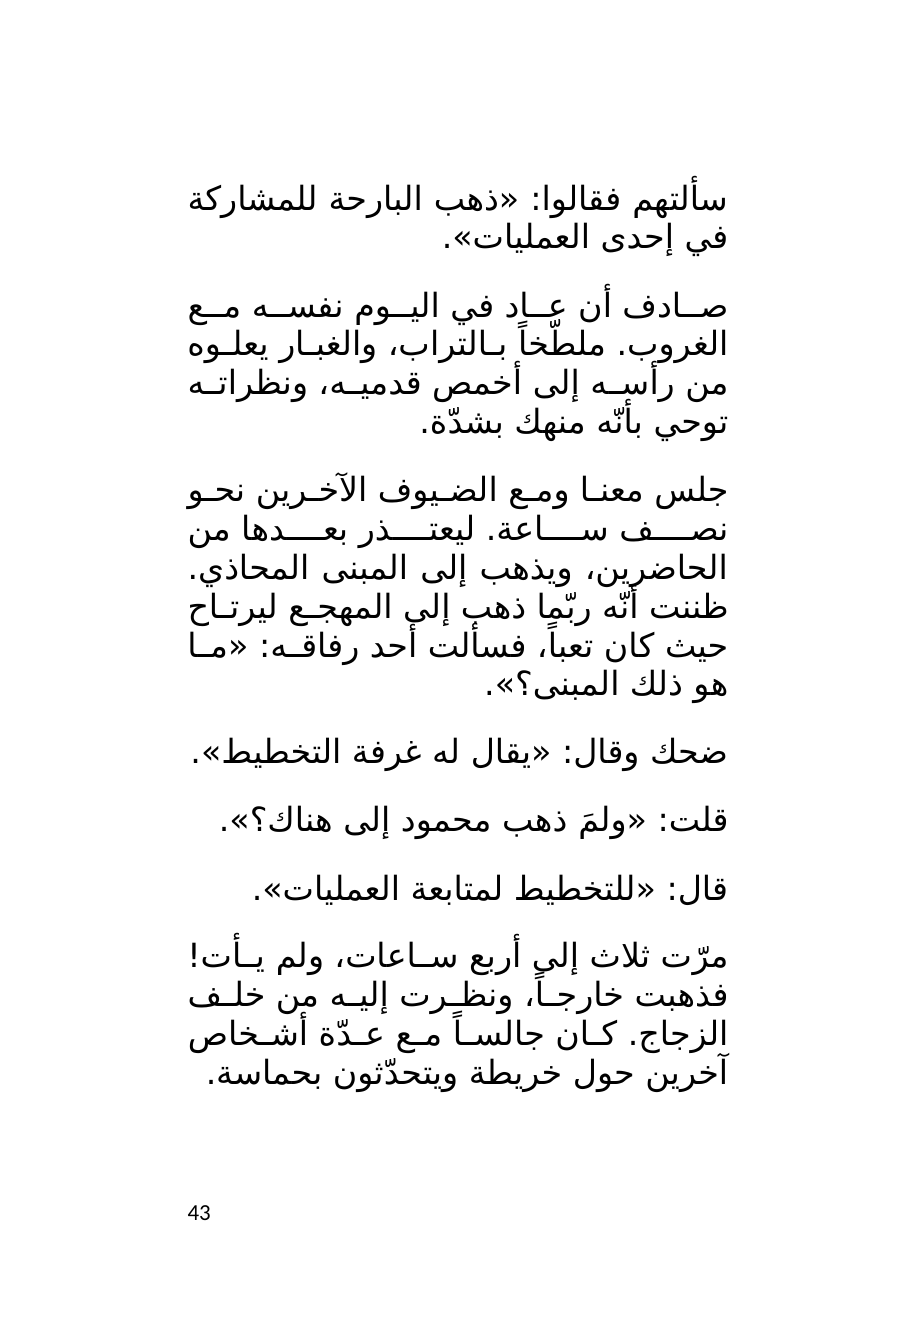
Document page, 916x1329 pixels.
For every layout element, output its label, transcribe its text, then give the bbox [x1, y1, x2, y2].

text صادف أن عاد في اليوم نفسه مع الغروب. ملطّخاً بالتراب، والغبار يعلوه من رأسه إلى أخمص قدميه، ونظراته توحي بأنّه منهك بشدّة. [187, 286, 728, 441]
text مرّت ثلاث إلى أربع ساعات، ولم يأت! فذهبت خارجاً، ونظرت إليه من خلف الزجاج. كان جالساً مع عدّة أشخاص آخرين حول خريطة ويتحدّثون بحماسة. [187, 937, 728, 1092]
text ضحك وقال: «يقال له غرفة التخطيط». [187, 733, 728, 772]
text جلس معنا ومع الضيوف الآخرين نحو نصف ساعة. ليعتذر بعدها من الحاضرين، ويذهب إلى المبنى المحاذي. ظننت أنّه ربّما ذهب إلى المهجع ليرتاح حيث كان تعباً، فسألت أحد رفاقه: «ما هو ذلك المبنى؟». [187, 471, 728, 704]
text قلت: «ولمَ ذهب محمود إلى هناك؟». [187, 801, 728, 840]
text سألتهم فقالوا: «ذهب البارحة للمشاركة في إحدى العمليات». [187, 179, 728, 257]
text قال: «للتخطيط لمتابعة العمليات». [187, 869, 728, 908]
